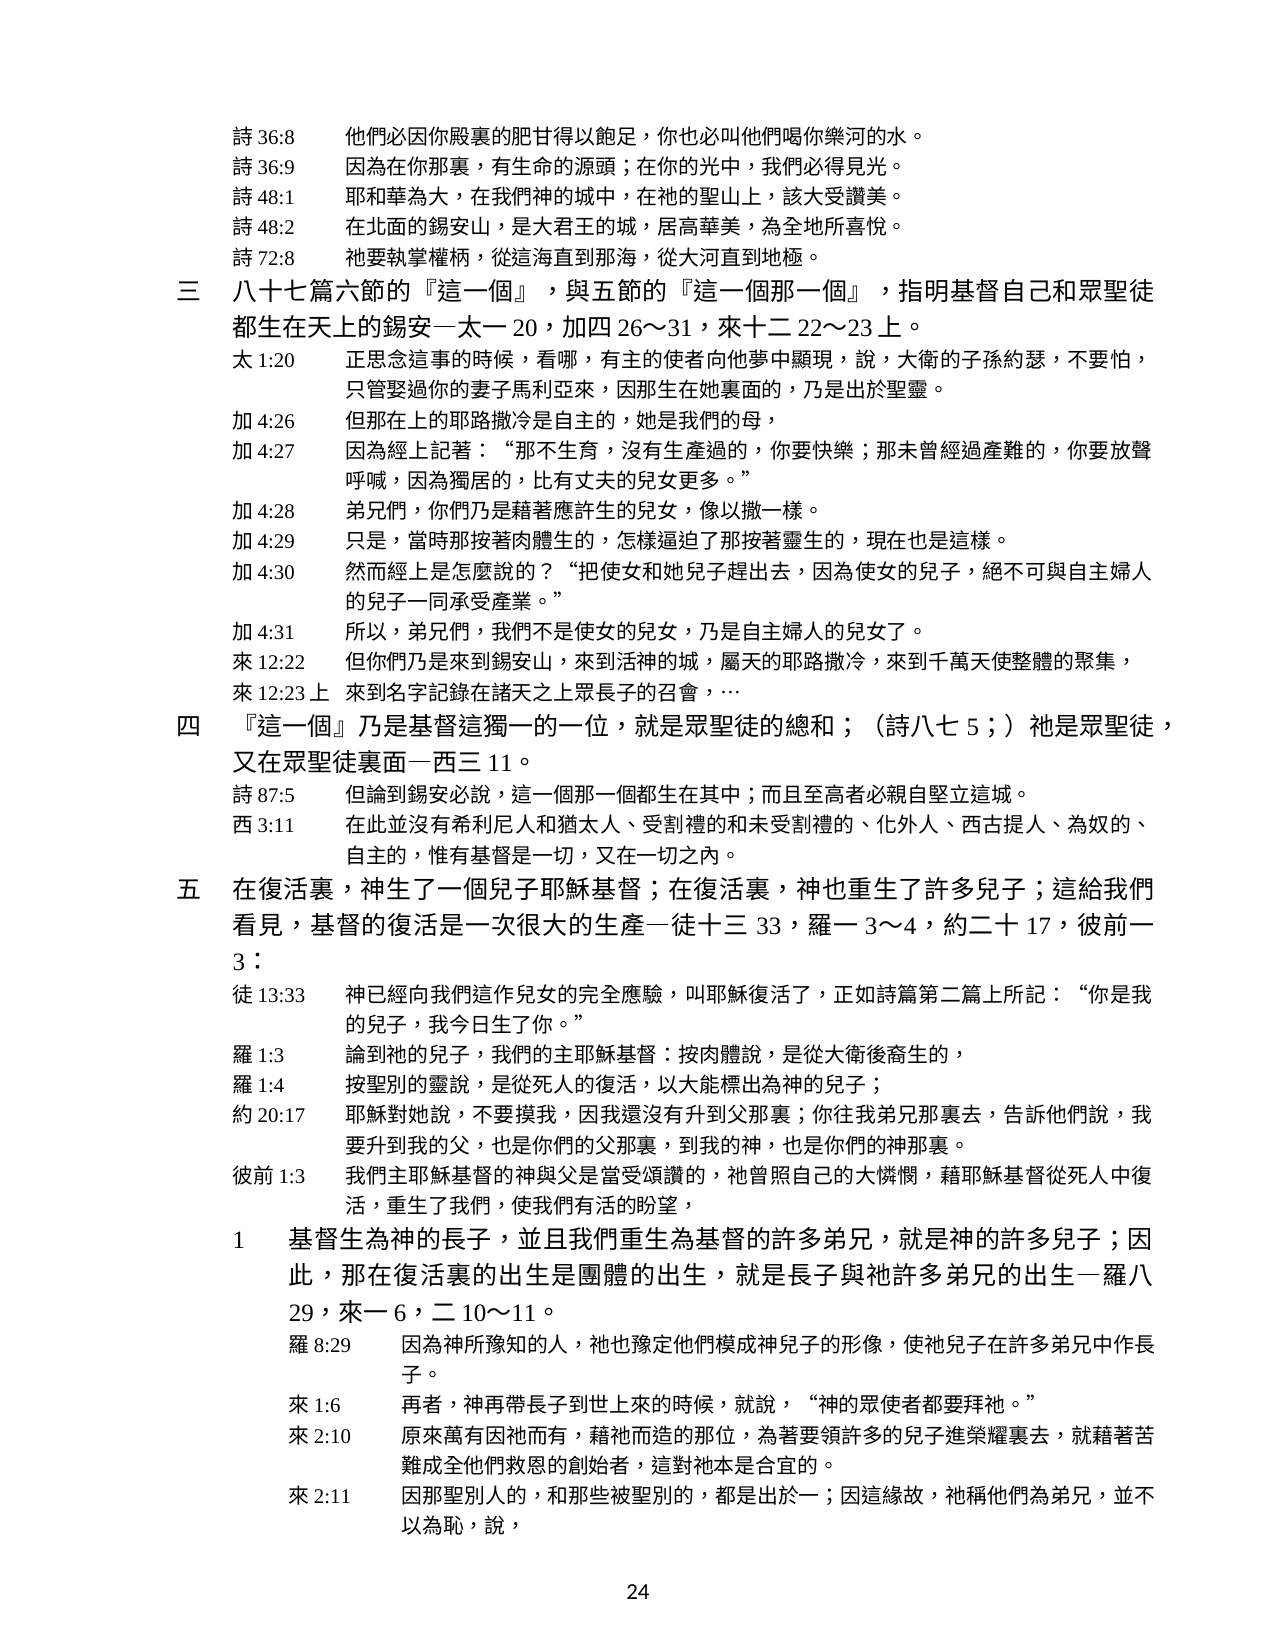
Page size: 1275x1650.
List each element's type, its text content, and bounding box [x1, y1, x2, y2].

text 四 『這一個』乃是基督這獨一的一位，就是眾聖徒的總和；（詩八七5；）祂是眾聖徒，又在眾聖徒裏面—西三11。 [176, 706, 1155, 778]
text 詩48:1 耶和華為大，在我們神的城中，在祂的聖山上，該大受讚美。 [232, 180, 1155, 211]
text 詩36:8 他們必因你殿裏的肥甘得以飽足，你也必叫他們喝你樂河的水。 [232, 120, 1155, 150]
text 徒13:33 神已經向我們這作兒女的完全應驗，叫耶穌復活了，正如詩篇第二篇上所記：“你是我的兒子，我今日生了你。” [232, 978, 1155, 1038]
text 詩48:2 在北面的錫安山，是大君王的城，居高華美，為全地所喜悅。 [232, 211, 1155, 241]
text 來2:11 因那聖別人的，和那些被聖別的，都是出於一；因這緣故，祂稱他們為弟兄，並不以為恥，說， [289, 1479, 1155, 1540]
text 加4:31 所以，弟兄們，我們不是使女的兒女，乃是自主婦人的兒女了。 [232, 615, 1155, 646]
text 羅1:3 論到祂的兒子，我們的主耶穌基督：按肉體說，是從大衛後裔生的， [232, 1038, 1155, 1068]
text 加4:28 弟兄們，你們乃是藉著應許生的兒女，像以撒一樣。 [232, 494, 1155, 525]
text 來2:10 原來萬有因祂而有，藉祂而造的那位，為著要領許多的兒子進榮耀裏去，就藉著苦難成全他們救恩的創始者，這對祂本是合宜的。 [289, 1419, 1155, 1479]
text 詩87:5 但論到錫安必說，這一個那一個都生在其中；而且至高者必親自堅立這城。 [232, 778, 1155, 809]
text 太1:20 正思念這事的時候，看哪，有主的使者向他夢中顯現，說，大衛的子孫約瑟，不要怕，只管娶過你的妻子馬利亞來，因那生在她裏面的，乃是出於聖靈。 [232, 343, 1155, 404]
text 約20:17 耶穌對她說，不要摸我，因我還沒有升到父那裏；你往我弟兄那裏去，告訴他們說，我要升到我的父，也是你們的父那裏，到我的神，也是你們的神那裏。 [232, 1099, 1155, 1159]
text 來12:22 但你們乃是來到錫安山，來到活神的城，屬天的耶路撒冷，來到千萬天使整體的聚集， [232, 646, 1155, 676]
text 西3:11 在此並沒有希利尼人和猶太人、受割禮的和未受割禮的、化外人、西古提人、為奴的、自主的，惟有基督是一切，又在一切之內。 [232, 809, 1155, 869]
text 加4:26 但那在上的耶路撒冷是自主的，她是我們的母， [232, 404, 1155, 434]
text 來12:23上 來到名字記錄在諸天之上眾長子的召會，… [232, 676, 1155, 706]
text 加4:30 然而經上是怎麼說的？“把使女和她兒子趕出去，因為使女的兒子，絕不可與自主婦人的兒子一同承受產業。” [232, 555, 1155, 615]
text 彼前1:3 我們主耶穌基督的神與父是當受頌讚的，祂曾照自己的大憐憫，藉耶穌基督從死人中復活，重生了我們，使我們有活的盼望， [232, 1159, 1155, 1219]
text 加4:29 只是，當時那按著肉體生的，怎樣逼迫了那按著靈生的，現在也是這樣。 [232, 525, 1155, 555]
text 詩36:9 因為在你那裏，有生命的源頭；在你的光中，我們必得見光。 [232, 150, 1155, 180]
text 加4:27 因為經上記著：“那不生育，沒有生產過的，你要快樂；那未曾經過產難的，你要放聲呼喊，因為獨居的，比有丈夫的兒女更多。” [232, 434, 1155, 494]
text 三 八十七篇六節的『這一個』，與五節的『這一個那一個』，指明基督自己和眾聖徒都生在天上的錫安—太一20，加四26～31，來十二22～23上。 [176, 271, 1155, 343]
text 1 基督生為神的長子，並且我們重生為基督的許多弟兄，就是神的許多兒子；因此，那在復活裏的出生是團體的出生，就是長子與祂許多弟兄的出生—羅八29，來一6，二10～11。 [232, 1219, 1155, 1328]
text 羅8:29 因為神所豫知的人，祂也豫定他們模成神兒子的形像，使祂兒子在許多弟兄中作長子。 [289, 1328, 1155, 1389]
text 來1:6 再者，神再帶長子到世上來的時候，就說，“神的眾使者都要拜祂。” [289, 1389, 1155, 1419]
text 五 在復活裏，神生了一個兒子耶穌基督；在復活裏，神也重生了許多兒子；這給我們看見，基督的復活是一次很大的生產—徒十三33，羅一3～4，約二十17，彼前一3： [176, 869, 1155, 978]
text 羅1:4 按聖別的靈說，是從死人的復活，以大能標出為神的兒子； [232, 1068, 1155, 1099]
text 詩72:8 祂要執掌權柄，從這海直到那海，從大河直到地極。 [232, 241, 1155, 271]
